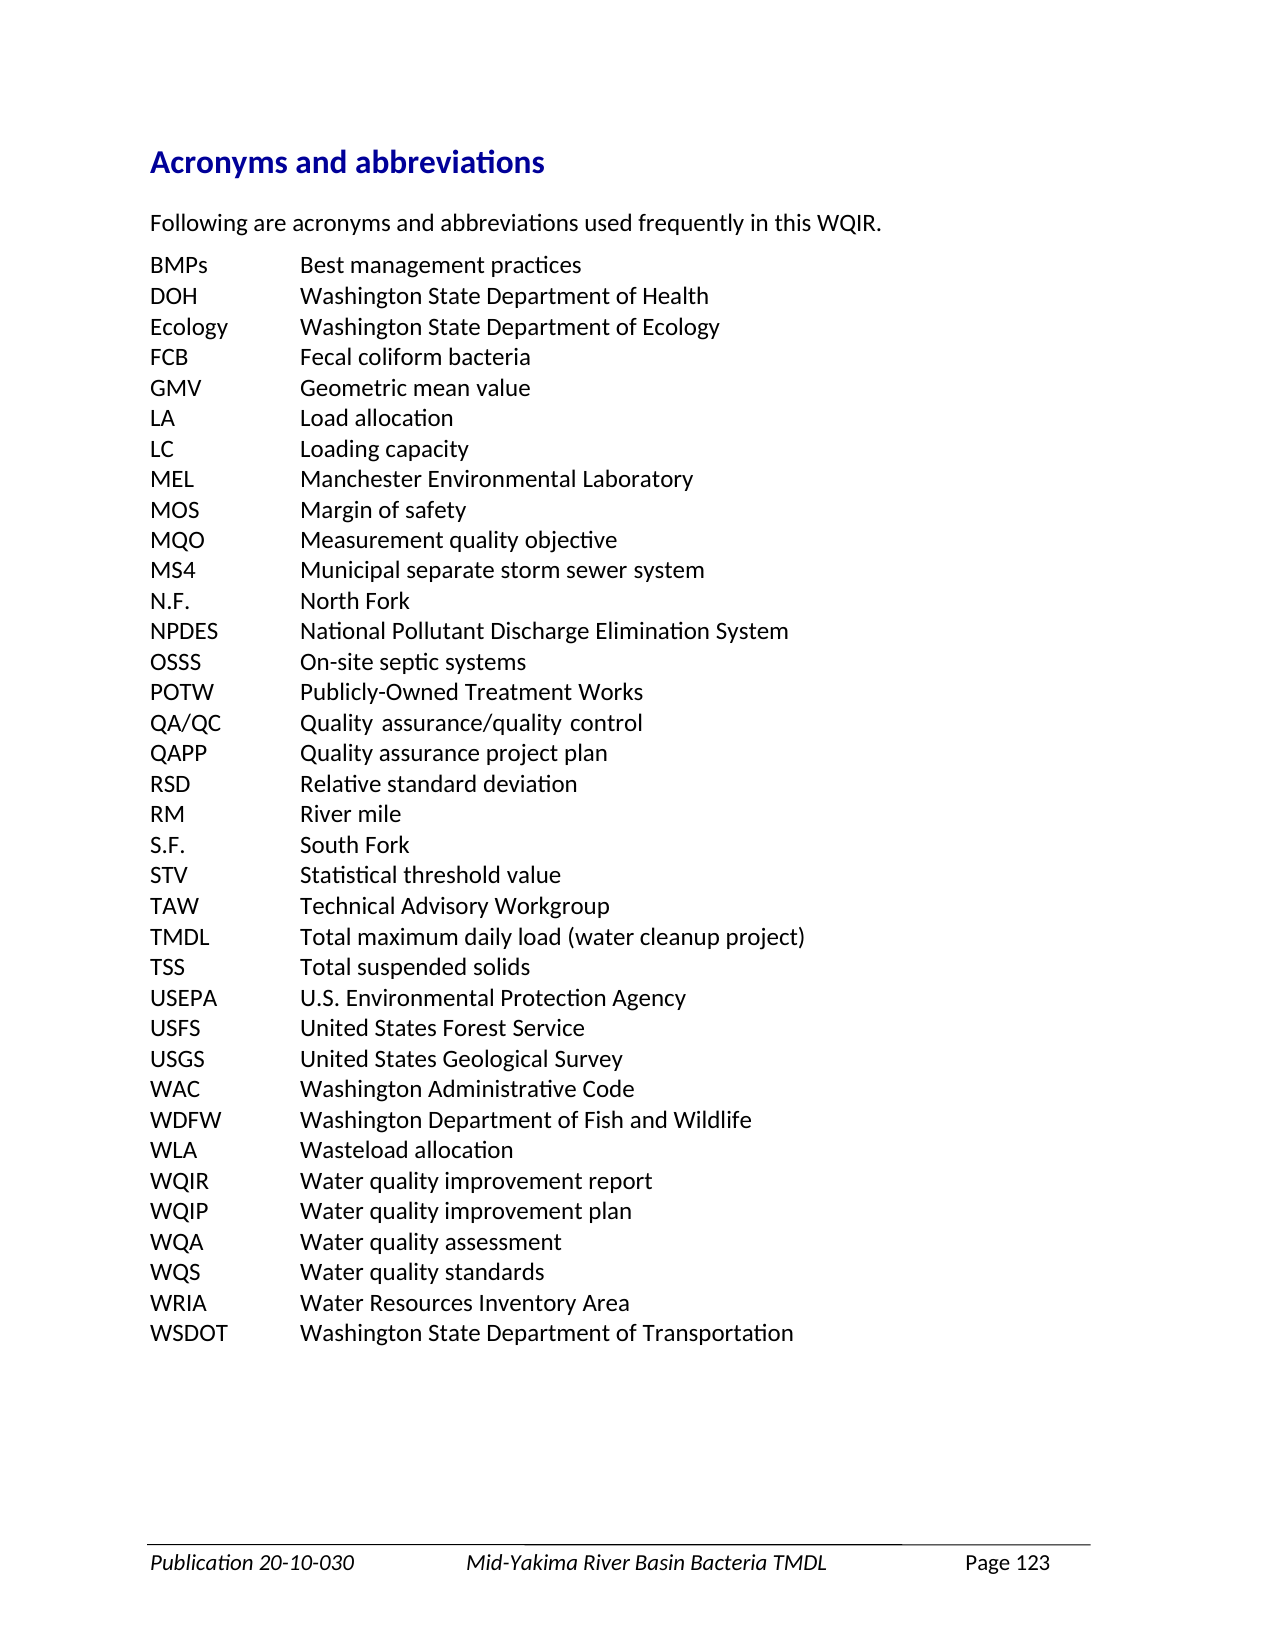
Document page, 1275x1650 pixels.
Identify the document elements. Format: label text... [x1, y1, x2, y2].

text DOH Washington State Department of Health Ecology Washington State Department of Ecology FCB Fecal coliform bacteria [150, 280, 721, 372]
text WQIR Water quality improvement report WQIP Water quality improvement plan WQA Water quality assessment [150, 1165, 653, 1256]
text TMDL Total maximum daily load (water cleanup project) TSS Total suspended solids [150, 921, 806, 982]
text STV Statistical threshold value [150, 859, 1152, 890]
text NPDES National Pollutant Discharge Elimination System OSSS On-site septic systems [150, 616, 790, 677]
text WSDOT Washington State Department of Transportation [150, 1317, 1152, 1348]
text TAW Technical Advisory Workgroup [150, 890, 1152, 921]
text POTW Publicly-Owned Treatment Works QA/QC Quality assurance/quality control QAPP Quality assurance project plan [150, 677, 643, 768]
text WRIA Water Resources Inventory Area [150, 1287, 1152, 1317]
subtitle Acronyms and abbreviations [150, 141, 1152, 182]
text GMV Geometric mean value [150, 372, 1152, 402]
text MS4 Municipal separate storm sewer system [150, 554, 1152, 585]
text WDFW Washington Department of Fish and Wildlife WLA Wasteload allocation [150, 1104, 752, 1165]
text USEPA U.S. Environmental Protection Agency USFS United States Forest Service [150, 982, 687, 1043]
text Following are acronyms and abbreviations used frequently in this WQIR. BMPs Best management practices [150, 194, 883, 280]
text N.F. North Fork [150, 585, 1152, 616]
text WAC Washington Administrative Code [150, 1073, 1152, 1104]
list South Fork [150, 829, 1152, 859]
text RSD Relative standard deviation [150, 768, 1152, 798]
text LA Load allocation [150, 402, 1152, 433]
text RM River mile [150, 798, 1152, 829]
text LC Loading capacity [150, 433, 1152, 463]
text MEL Manchester Environmental Laboratory MOS Margin of safety [150, 463, 693, 524]
text USGS United States Geological Survey [150, 1043, 1152, 1073]
text MQO Measurement quality objective [150, 524, 1152, 554]
text WQS Water quality standards [150, 1256, 1152, 1287]
